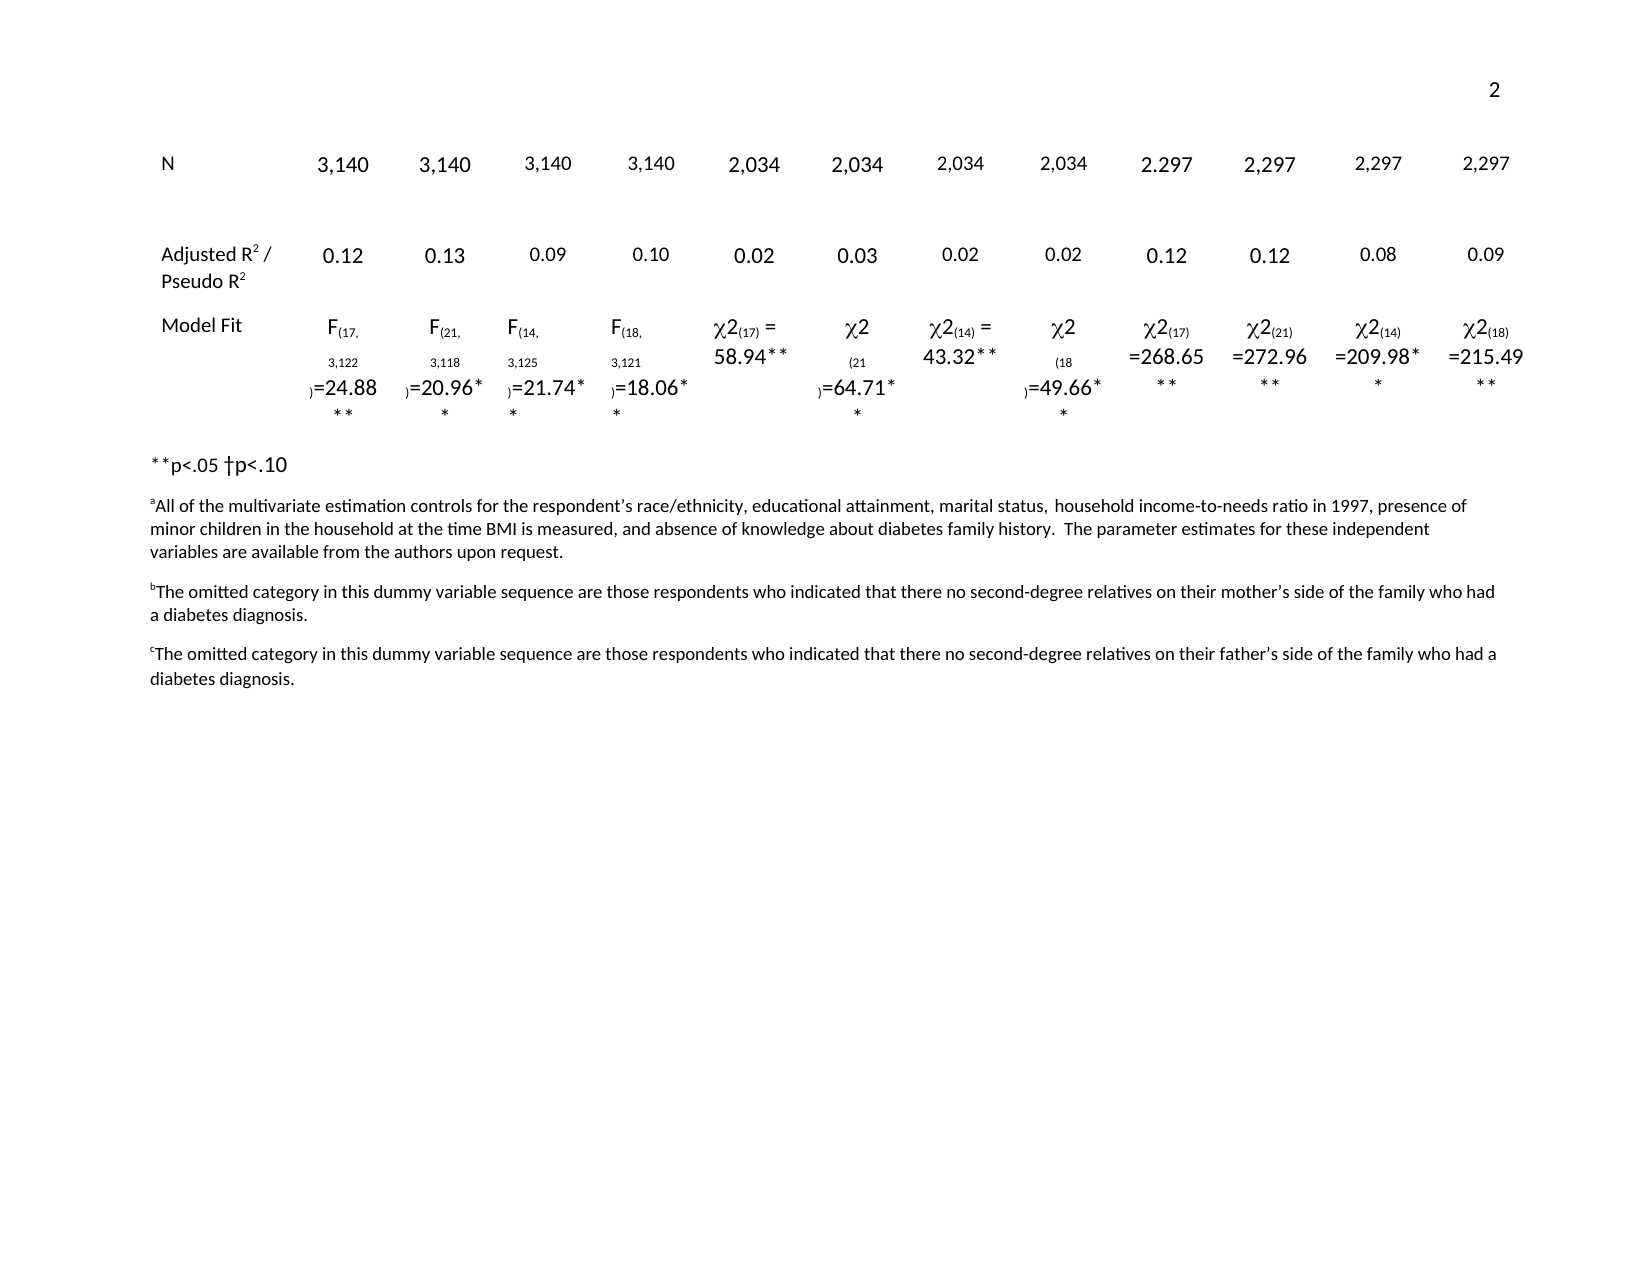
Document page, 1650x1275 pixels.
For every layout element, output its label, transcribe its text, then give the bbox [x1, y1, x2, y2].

text **p<.05 †p<.10 [150, 450, 1500, 478]
table_cell 3,140 [393, 150, 496, 241]
table_cell 2,034 [806, 150, 909, 241]
table_cell 0.12 [293, 241, 393, 312]
table_cell N [150, 150, 293, 241]
table_cell 2,297 [1321, 150, 1435, 241]
table_cell 0.02 [909, 241, 1012, 312]
table_cell 0.02 [703, 241, 806, 312]
table_cell 2 (21)=64.71** [806, 312, 909, 450]
table_cell 3,140 [293, 150, 393, 241]
table_cell 2,034 [1012, 150, 1115, 241]
table_cell 2(17) =268.65** [1115, 312, 1218, 450]
table_cell F(14, 3,125)=21.74** [496, 312, 599, 450]
table_cell 2,297 [1218, 150, 1321, 241]
table_cell 0.09 [496, 241, 599, 312]
table_cell 2(14) = 43.32** [909, 312, 1012, 450]
table_cell 3,140 [600, 150, 702, 241]
table_cell 2 (18)=49.66** [1012, 312, 1115, 450]
table_cell 2.297 [1115, 150, 1218, 241]
text aAll of the multivariate estimation controls for the respondent’s race/ethnicity, educational attainment, marital status, household income-to-needs ratio in 1997, presence of minor children in the household at the time BMI is measured, and absence of knowledge about diabetes family history. The parameter estimates for these independent variables are available from the authors upon request. [150, 494, 1500, 563]
table_cell 0.12 [1115, 241, 1218, 312]
table_cell 0.02 [1012, 241, 1115, 312]
table_cell F(17, 3,122)=24.88** [293, 312, 393, 450]
table_cell 2,034 [703, 150, 806, 241]
table_cell F(18, 3,121)=18.06** [600, 312, 702, 450]
table_cell Model Fit [150, 312, 293, 450]
table_cell 2,034 [909, 150, 1012, 241]
table_cell 2(18) =215.49** [1435, 312, 1537, 450]
table_cell 2,297 [1435, 150, 1537, 241]
table_cell 0.12 [1218, 241, 1321, 312]
table_cell 2(14) =209.98** [1321, 312, 1435, 450]
table_cell 0.09 [1435, 241, 1537, 312]
table_cell 0.08 [1321, 241, 1435, 312]
table_cell 0.10 [600, 241, 702, 312]
text cThe omitted category in this dummy variable sequence are those respondents who indicated that there no second-degree relatives on their father’s side of the family who had a diabetes diagnosis. [150, 642, 1500, 691]
table_cell F(21, 3,118)=20.96** [393, 312, 496, 450]
text bThe omitted category in this dummy variable sequence are those respondents who indicated that there no second-degree relatives on their mother’s side of the family who had a diabetes diagnosis. [150, 580, 1500, 626]
table_cell 2(21) =272.96** [1218, 312, 1321, 450]
table_cell 0.13 [393, 241, 496, 312]
table_cell 2(17) = 58.94** [703, 312, 806, 450]
table_cell 0.03 [806, 241, 909, 312]
table_cell Adjusted R2 / Pseudo R2 [150, 241, 293, 312]
table_cell 3,140 [496, 150, 599, 241]
